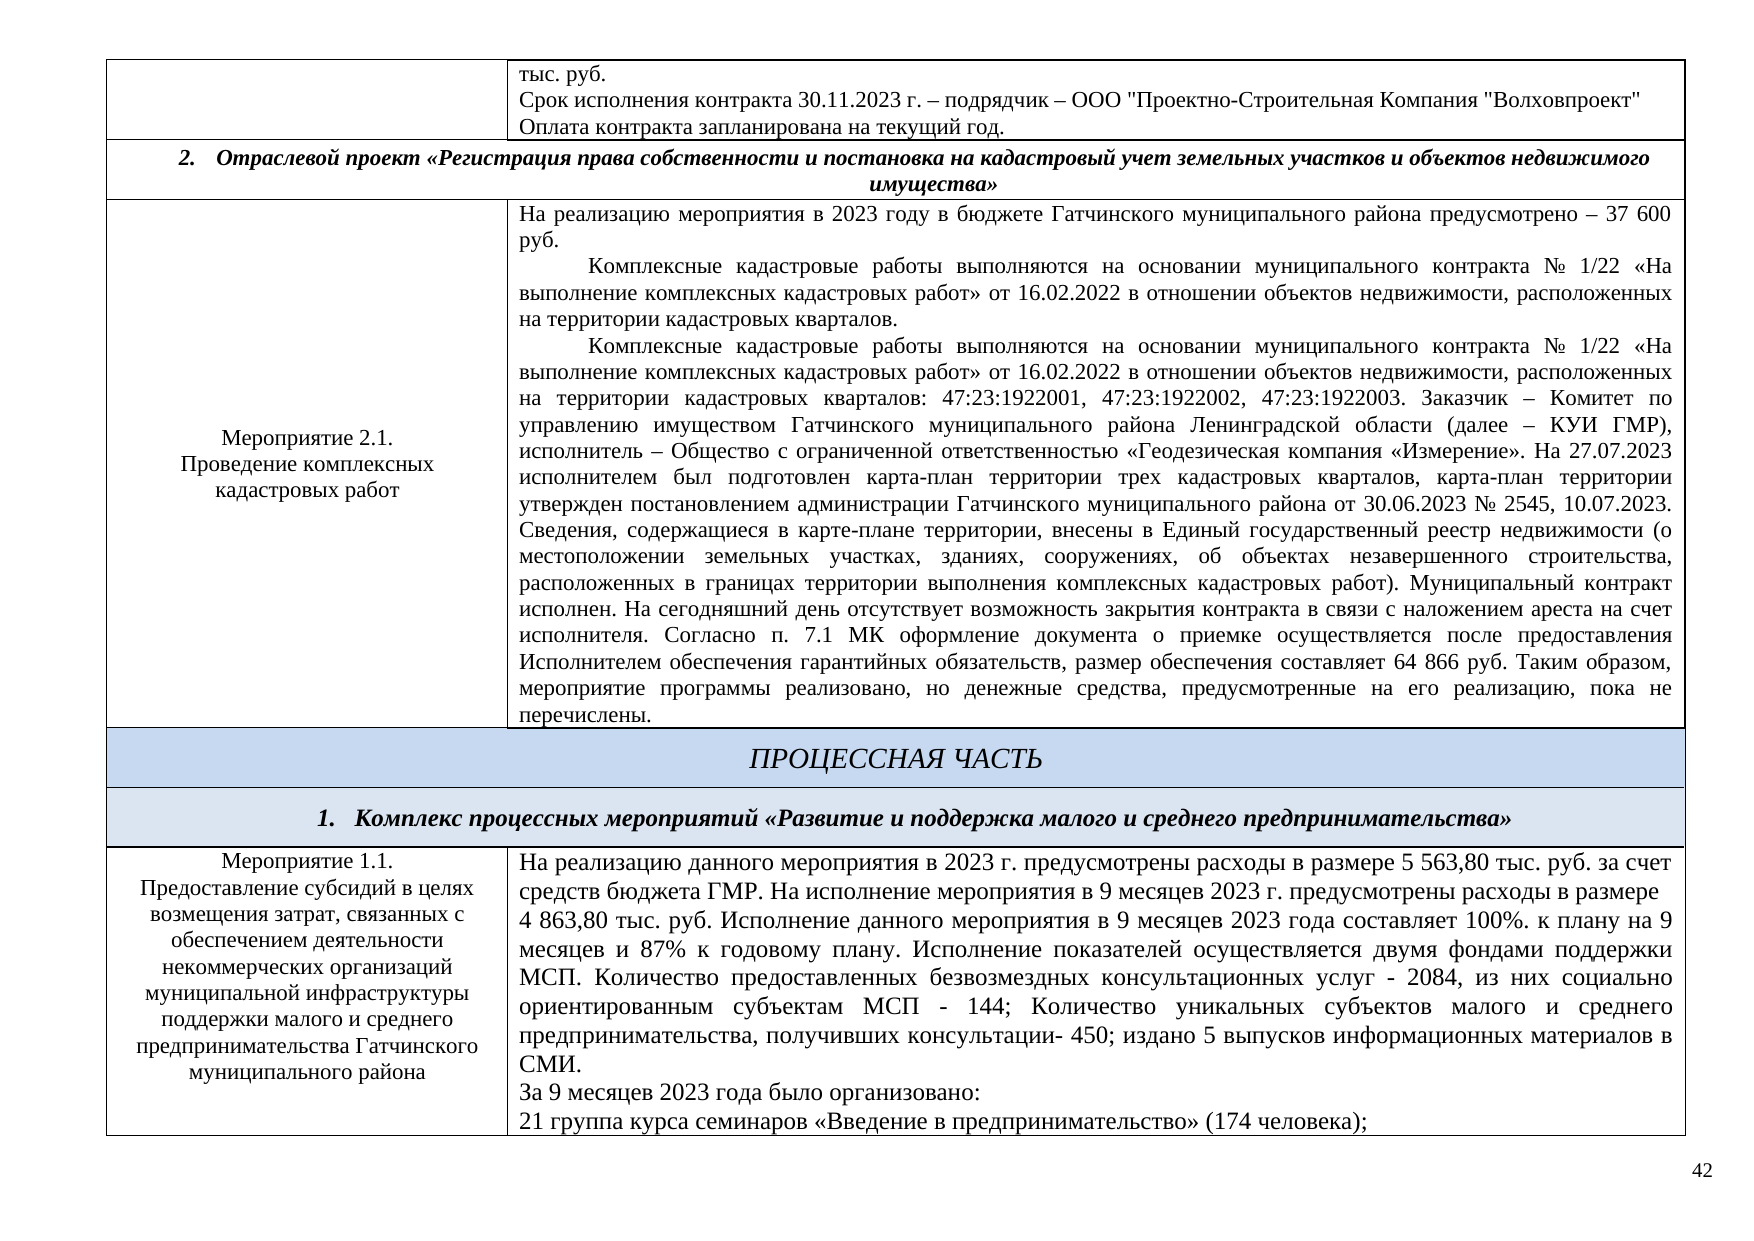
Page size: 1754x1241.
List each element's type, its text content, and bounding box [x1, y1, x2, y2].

table_cell Комплекс процессных мероприятий «Развитие и поддержка малого и среднего предпринимательства» [107, 787, 1685, 846]
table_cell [508, 61, 1684, 139]
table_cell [107, 60, 507, 139]
table_cell Отраслевой проект «Регистрация права собственности и постановка на кадастровый учет земельных участков и объектов недвижимого имущества» [107, 140, 1684, 199]
table_cell На реализацию мероприятия в 2023 году в бюджете Гатчинского муниципального района предусмотрено – 37 600 руб. Комплексные кадастровые работы выполняются на основании муниципального контракта № 1/22 «На выполнение комплексных кадастровых работ» от 16.02.2022 в отношении объектов недвижимости, расположенных на территории кадастровых кварталов. Комплексные кадастровые работы выполняются на основании муниципального контракта № 1/22 «На выполнение комплексных кадастровых работ» от 16.02.2022 в отношении объектов недвижимости, расположенных на территории кадастровых кварталов: 47:23:1922001, 47:23:1922002, 47:23:1922003. Заказчик – Комитет по управлению имуществом Гатчинского муниципального района Ленинградской области (далее – КУИ ГМР), исполнитель – Общество с ограниченной ответственностью «Геодезическая компания «Измерение». На 27.07.2023 исполнителем был подготовлен карта-план территории трех кадастровых кварталов, карта-план территории утвержден постановлением администрации Гатчинского муниципального района от 30.06.2023 № 2545, 10.07.2023. Сведения, содержащиеся в карте-плане территории, внесены в Единый государственный реестр недвижимости (о местоположении земельных участках, зданиях, сооружениях, об объектах незавершенного строительства, расположенных в границах территории выполнения комплексных кадастровых работ). Муниципальный контракт исполнен. На сегодняшний день отсутствует возможность закрытия контракта в связи с наложением ареста на счет исполнителя. Согласно п. 7.1 МК оформление документа о приемке осуществляется после предоставления Исполнителем обеспечения гарантийных обязательств, размер обеспечения составляет 64 866 руб. Таким образом, мероприятие программы реализовано, но денежные средства, предусмотренные на его реализацию, пока не перечислены. [508, 200, 1684, 727]
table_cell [107, 848, 507, 1135]
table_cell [508, 846, 1685, 1135]
table_cell ПРОЦЕССНАЯ ЧАСТЬ [107, 728, 1685, 787]
table_cell Мероприятие 2.1. Проведение комплексных кадастровых работ [107, 200, 507, 727]
